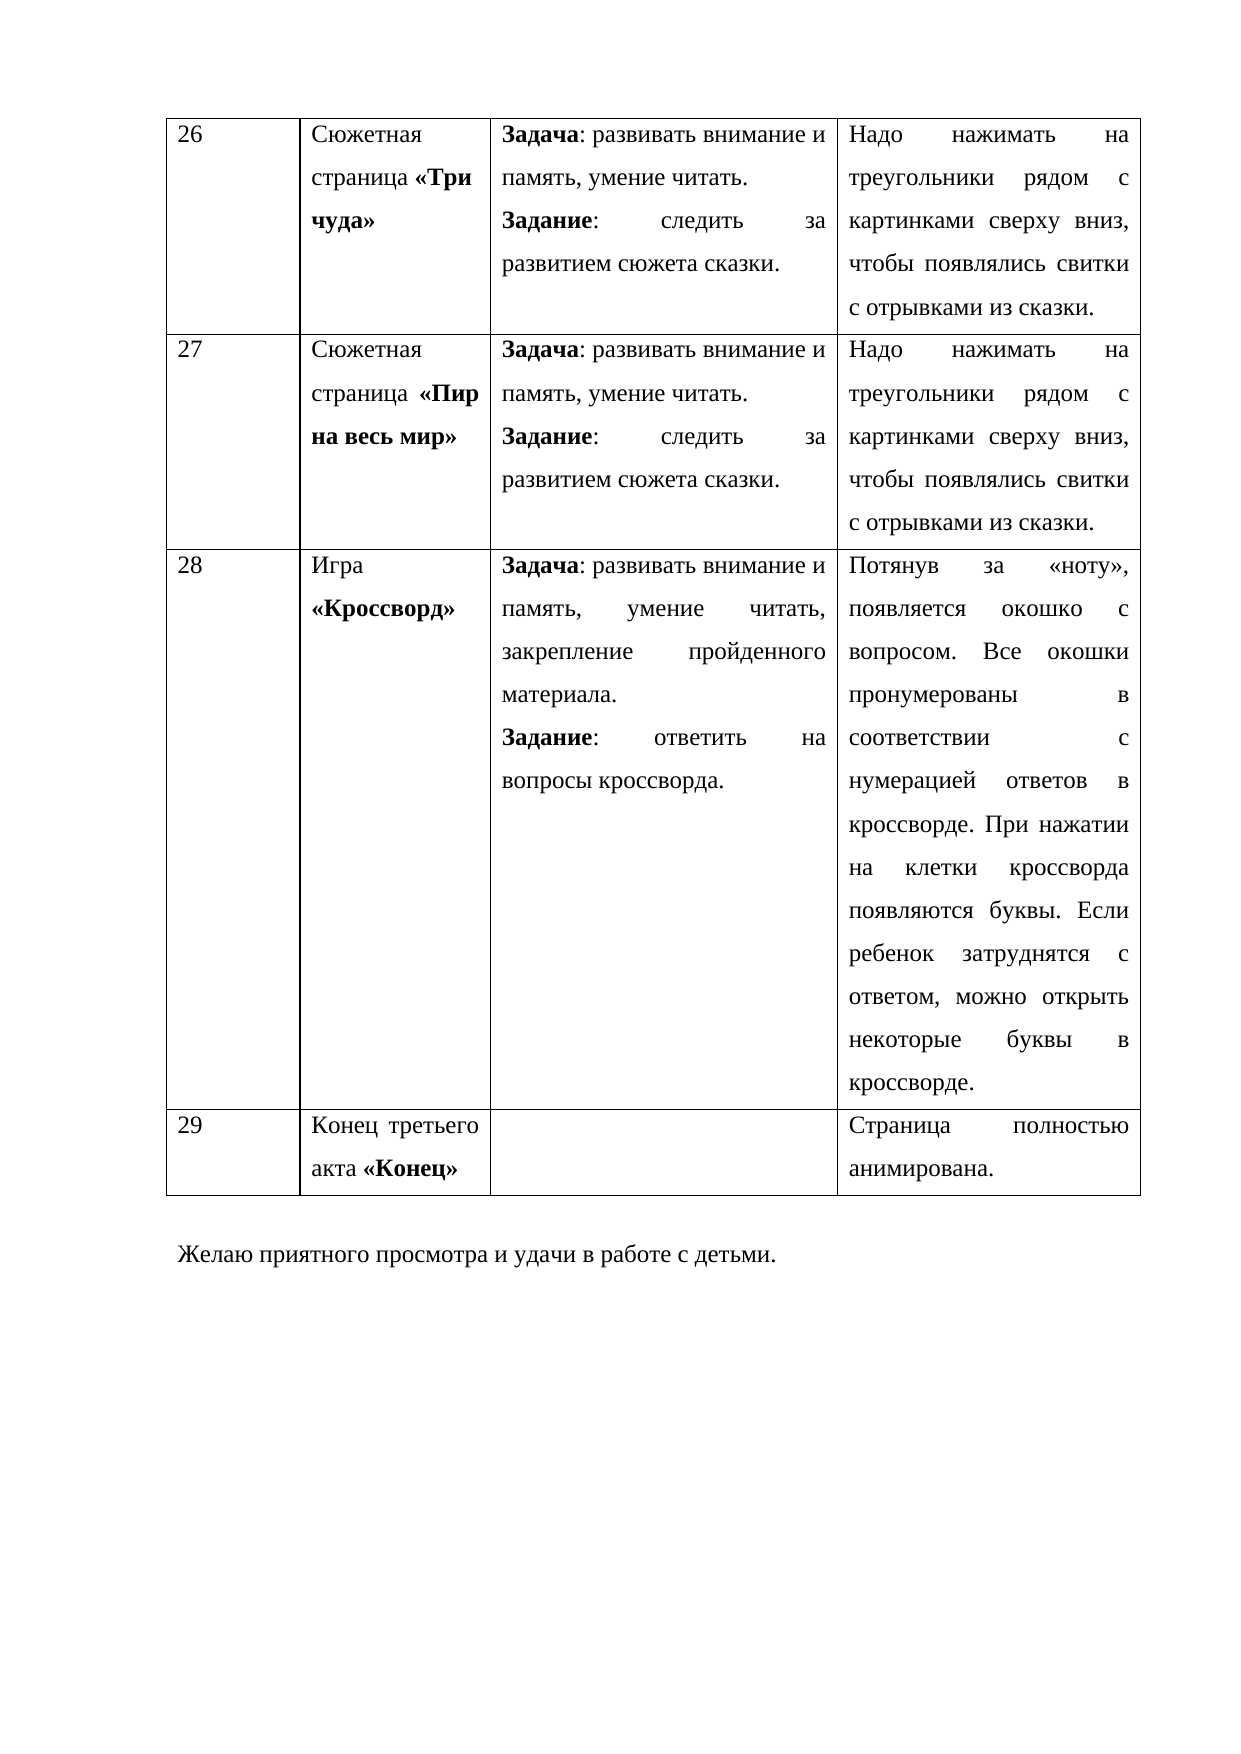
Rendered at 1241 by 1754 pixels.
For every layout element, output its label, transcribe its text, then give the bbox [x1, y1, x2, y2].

table_cell 29 [167, 1110, 299, 1195]
table_cell Игра «Кроссворд» [301, 550, 490, 1109]
text Желаю приятного просмотра и удачи в работе с детьми. [177, 1239, 1152, 1268]
table_cell Сюжетная страница «Пир на весь мир» [301, 335, 490, 549]
table_cell 26 [167, 119, 299, 333]
table_cell Страница полностью анимирована. [838, 1110, 1140, 1195]
table_cell Потянув за «ноту», появляется окошко с вопросом. Все окошки пронумерованы в соответствии с нумерацией ответов в кроссворде. При нажатии на клетки кроссворда появляются буквы. Если ребенок затруднятся с ответом, можно открыть некоторые буквы в кроссворде. [838, 550, 1140, 1109]
table_cell Надо нажимать на треугольники рядом с картинками сверху вниз, чтобы появлялись свитки с отрывками из сказки. [838, 335, 1140, 549]
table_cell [491, 119, 837, 333]
table_cell 27 [167, 335, 299, 549]
table_cell Задача: развивать внимание и память, умение читать. Задание: следить за развитием сюжета сказки. [491, 335, 837, 549]
table_cell Конец третьего акта «Конец» [301, 1110, 490, 1195]
table_cell [491, 1110, 837, 1195]
table_cell 28 [167, 550, 299, 1109]
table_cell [838, 119, 1140, 333]
table_cell Задача: развивать внимание и память, умение читать, закрепление пройденного материала. Задание: ответить на вопросы кроссворда. [491, 550, 837, 1109]
table_cell Сюжетная страница «Три чуда» [301, 119, 490, 333]
